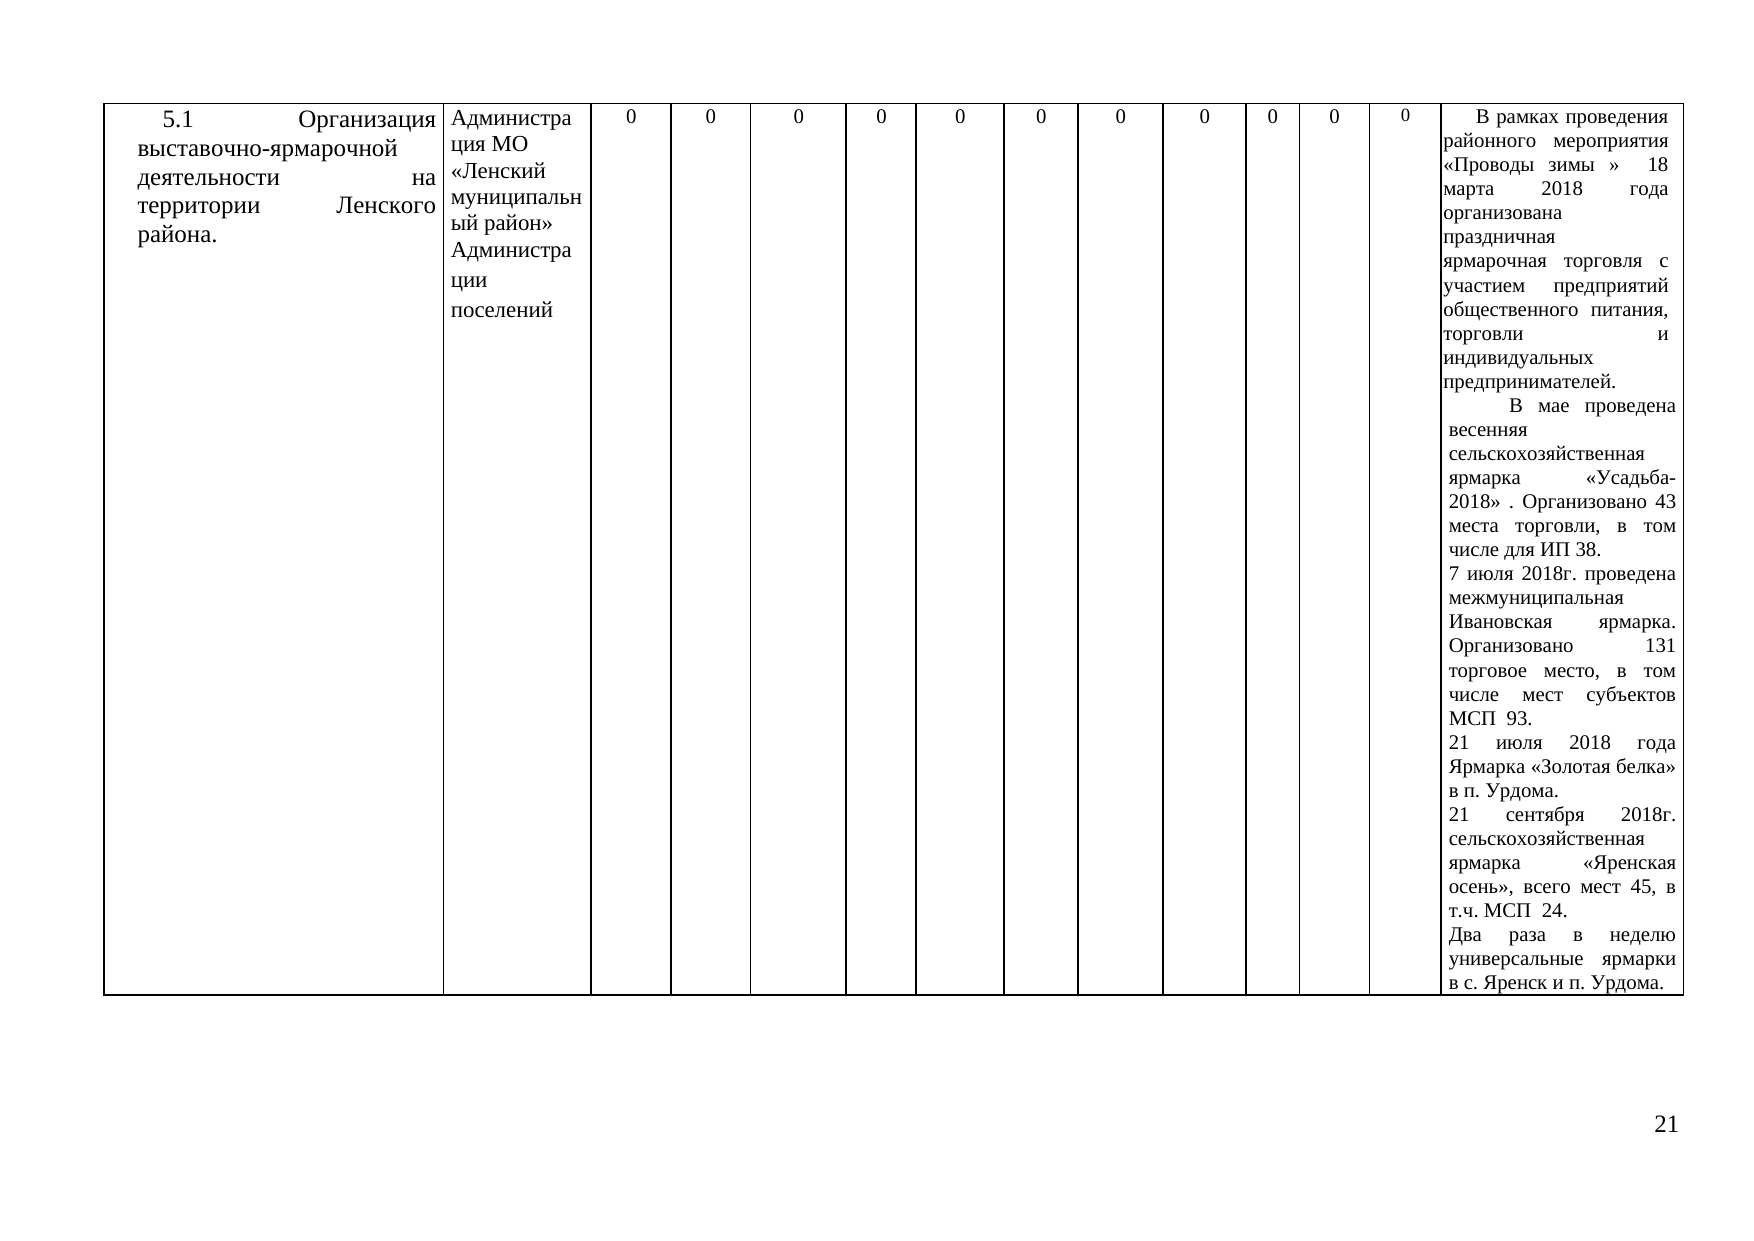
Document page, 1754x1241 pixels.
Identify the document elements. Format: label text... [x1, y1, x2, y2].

table_cell 0 [847, 104, 915, 994]
table_cell В рамках проведения районного мероприятия «Проводы зимы » 18 марта 2018 года организована праздничная ярмарочная торговля с участием предприятий общественного питания, торговли и индивидуальных предпринимателей. В мае проведена весенняя сельскохозяйственная ярмарка «Усадьба-2018» . Организовано 43 места торговли, в том числе для ИП 38. 7 июля 2018г. проведена межмуниципальная Ивановская ярмарка. Организовано 131 торговое место, в том числе мест субъектов МСП 93. 21 июля 2018 года Ярмарка «Золотая белка» в п. Урдома. 21 сентября 2018г. сельскохозяйственная ярмарка «Яренская осень», всего мест 45, в т.ч. МСП 24. Два раза в неделю универсальные ярмарки в с. Яренск и п. Урдома. [1442, 104, 1683, 994]
table_cell 0 [751, 104, 845, 994]
table_cell 0 [1247, 104, 1299, 994]
table_cell 0 [917, 104, 1003, 994]
table_cell 0 [1370, 104, 1440, 994]
table_cell 5.1 Организация выставочно-ярмарочной деятельности на территории Ленского района. [105, 104, 443, 994]
table_cell 0 [592, 104, 670, 994]
table_cell 0 [1079, 104, 1162, 994]
table_cell 0 [1164, 104, 1245, 994]
table_cell 0 [1005, 104, 1077, 994]
table_cell 0 [1300, 104, 1369, 994]
table_cell 0 [672, 104, 750, 994]
table_cell Администрация МО «Ленский муниципальный район» Администрации поселений [444, 104, 590, 994]
